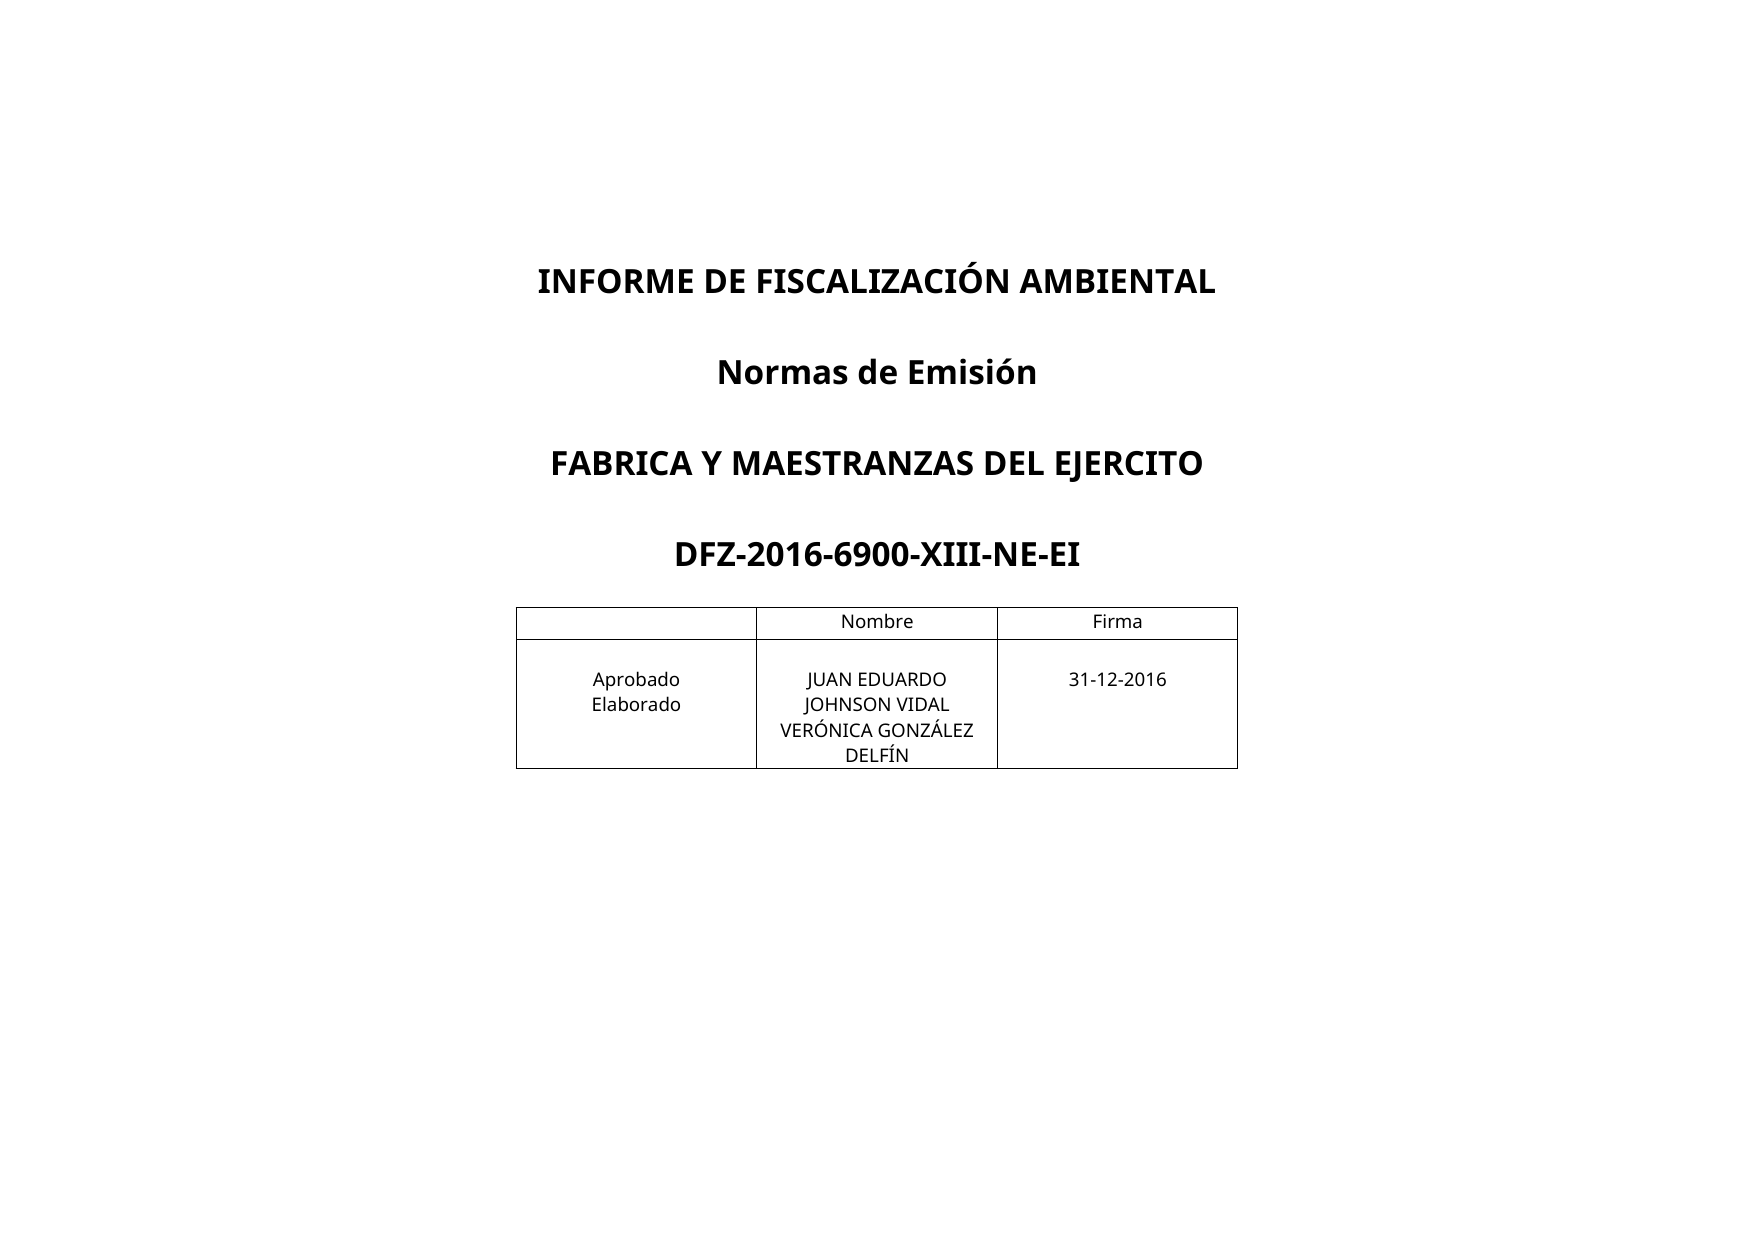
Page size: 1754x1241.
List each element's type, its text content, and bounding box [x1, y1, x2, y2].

table_header [517, 608, 756, 639]
table_cell JUAN EDUARDO JOHNSON VIDAL VERÓNICA GONZÁLEZ DELFÍN [757, 640, 997, 768]
table_header Firma [998, 608, 1237, 639]
text FABRICA Y MAESTRANZAS DEL EJERCITO [150, 394, 1604, 485]
text DFZ-2016-6900-XIII-NE-EI [150, 485, 1604, 576]
text Normas de Emisión [150, 303, 1604, 394]
table_header Nombre [757, 608, 997, 639]
table_cell 31-12-2016 [998, 640, 1237, 768]
text INFORME DE FISCALIZACIÓN AMBIENTAL [150, 212, 1604, 303]
table_cell Aprobado Elaborado [517, 640, 756, 768]
